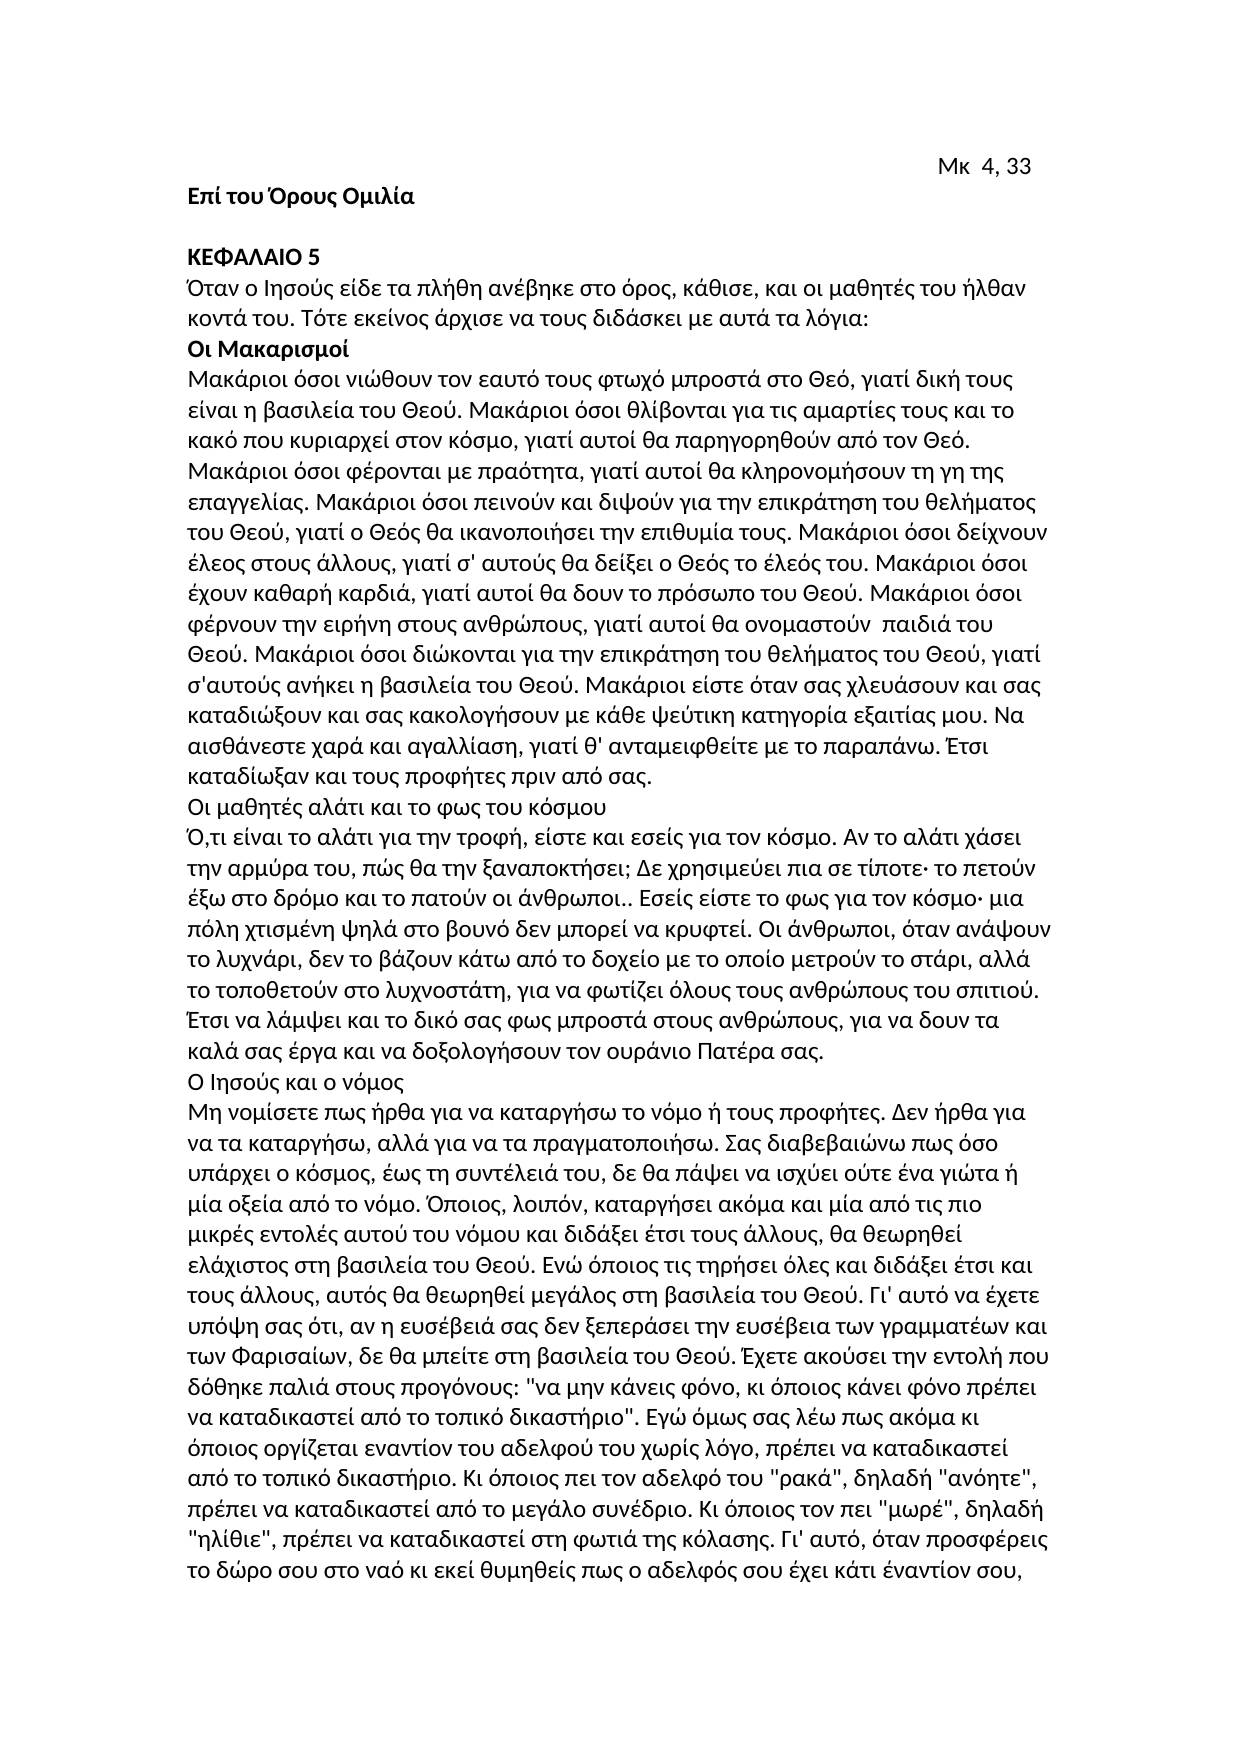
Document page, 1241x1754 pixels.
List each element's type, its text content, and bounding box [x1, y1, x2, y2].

text Έτσι να λάμψει και το δικό σας φως μπροστά στους ανθρώπους, για να δουν τα καλά σας έργα και να δοξολογήσουν τον ουράνιο Πατέρα σας. [187, 1004, 1053, 1066]
text ΚΕΦΑΛΑΙΟ 5 [187, 242, 1053, 272]
text Ό,τι είναι το αλάτι για την τροφή, είστε και εσείς για τον κόσμο. Αν το αλάτι χάσει την αρμύρα του, πώς θα την ξαναποκτήσει; Δε χρησιμεύει πια σε τίποτε· το πετούν έξω στο δρόμο και το πατούν οι άνθρωποι.. Εσείς είστε το φως για τον κόσμο· μια πόλη χτισμένη ψηλά στο βουνό δεν μπορεί να κρυφτεί. Οι άνθρωποι, όταν ανάψουν το λυχνάρι, δεν το βάζουν κάτω από το δοχείο με το οποίο μετρούν το στάρι, αλλά το τοποθετούν στο λυχνοστάτη, για να φωτίζει όλους τους ανθρώπους του σπιτιού. [187, 821, 1053, 1004]
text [187, 1096, 1053, 1584]
text Οι μαθητές αλάτι και το φως του κόσμου [187, 791, 1053, 821]
text Mακάριοι όσοι νιώθουν τον εαυτό τους φτωχό μπροστά στο Θεό, γιατί δική τους είναι η βασιλεία του Θεού. Mακάριοι όσοι θλίβονται για τις αμαρτίες τους και το κακό που κυριαρχεί στον κόσμο, γιατί αυτοί θα παρηγορηθούν από τον Θεό. Mακάριοι όσοι φέρονται με πραότητα, γιατί αυτοί θα κληρονομήσουν τη γη της επαγγελίας. Mακάριοι όσοι πεινούν και διψούν για την επικράτηση του θελήματος του Θεού, γιατί ο Θεός θα ικανοποιήσει την επιθυμία τους. Mακάριοι όσοι δείχνουν έλεος στους άλλους, γιατί σ' αυτούς θα δείξει ο Θεός το έλεός του. Mακάριοι όσοι έχουν καθαρή καρδιά, γιατί αυτοί θα δουν το πρόσωπο του Θεού. Mακάριοι όσοι φέρνουν την ειρήνη στους ανθρώπους, γιατί αυτοί θα ονομαστούν παιδιά του Θεού. Mακάριοι όσοι διώκονται για την επικράτηση του θελήματος του Θεού, γιατί σ'αυτούς ανήκει η βασιλεία του Θεού. Μακάριοι είστε όταν σας χλευάσουν και σας καταδιώξουν και σας κακολογήσουν με κάθε ψεύτικη κατηγορία εξαιτίας μου. Nα αισθάνεστε χαρά και αγαλλίαση, γιατί θ' ανταμειφθείτε με το παραπάνω. Έτσι καταδίωξαν και τους προφήτες πριν από σας. [187, 364, 1053, 791]
text Oι Mακαρισμοί [187, 333, 1053, 364]
text Όταν ο Ιησούς είδε τα πλήθη ανέβηκε στο όρος, κάθισε, και οι μαθητές του ήλθαν κοντά του. Tότε εκείνος άρχισε να τους διδάσκει με αυτά τα λόγια: [187, 272, 1053, 333]
text Μκ 4, 33 Επί του Όρους Ομιλία [187, 150, 1053, 211]
text O Ιησούς και ο νόμος [187, 1066, 1053, 1096]
